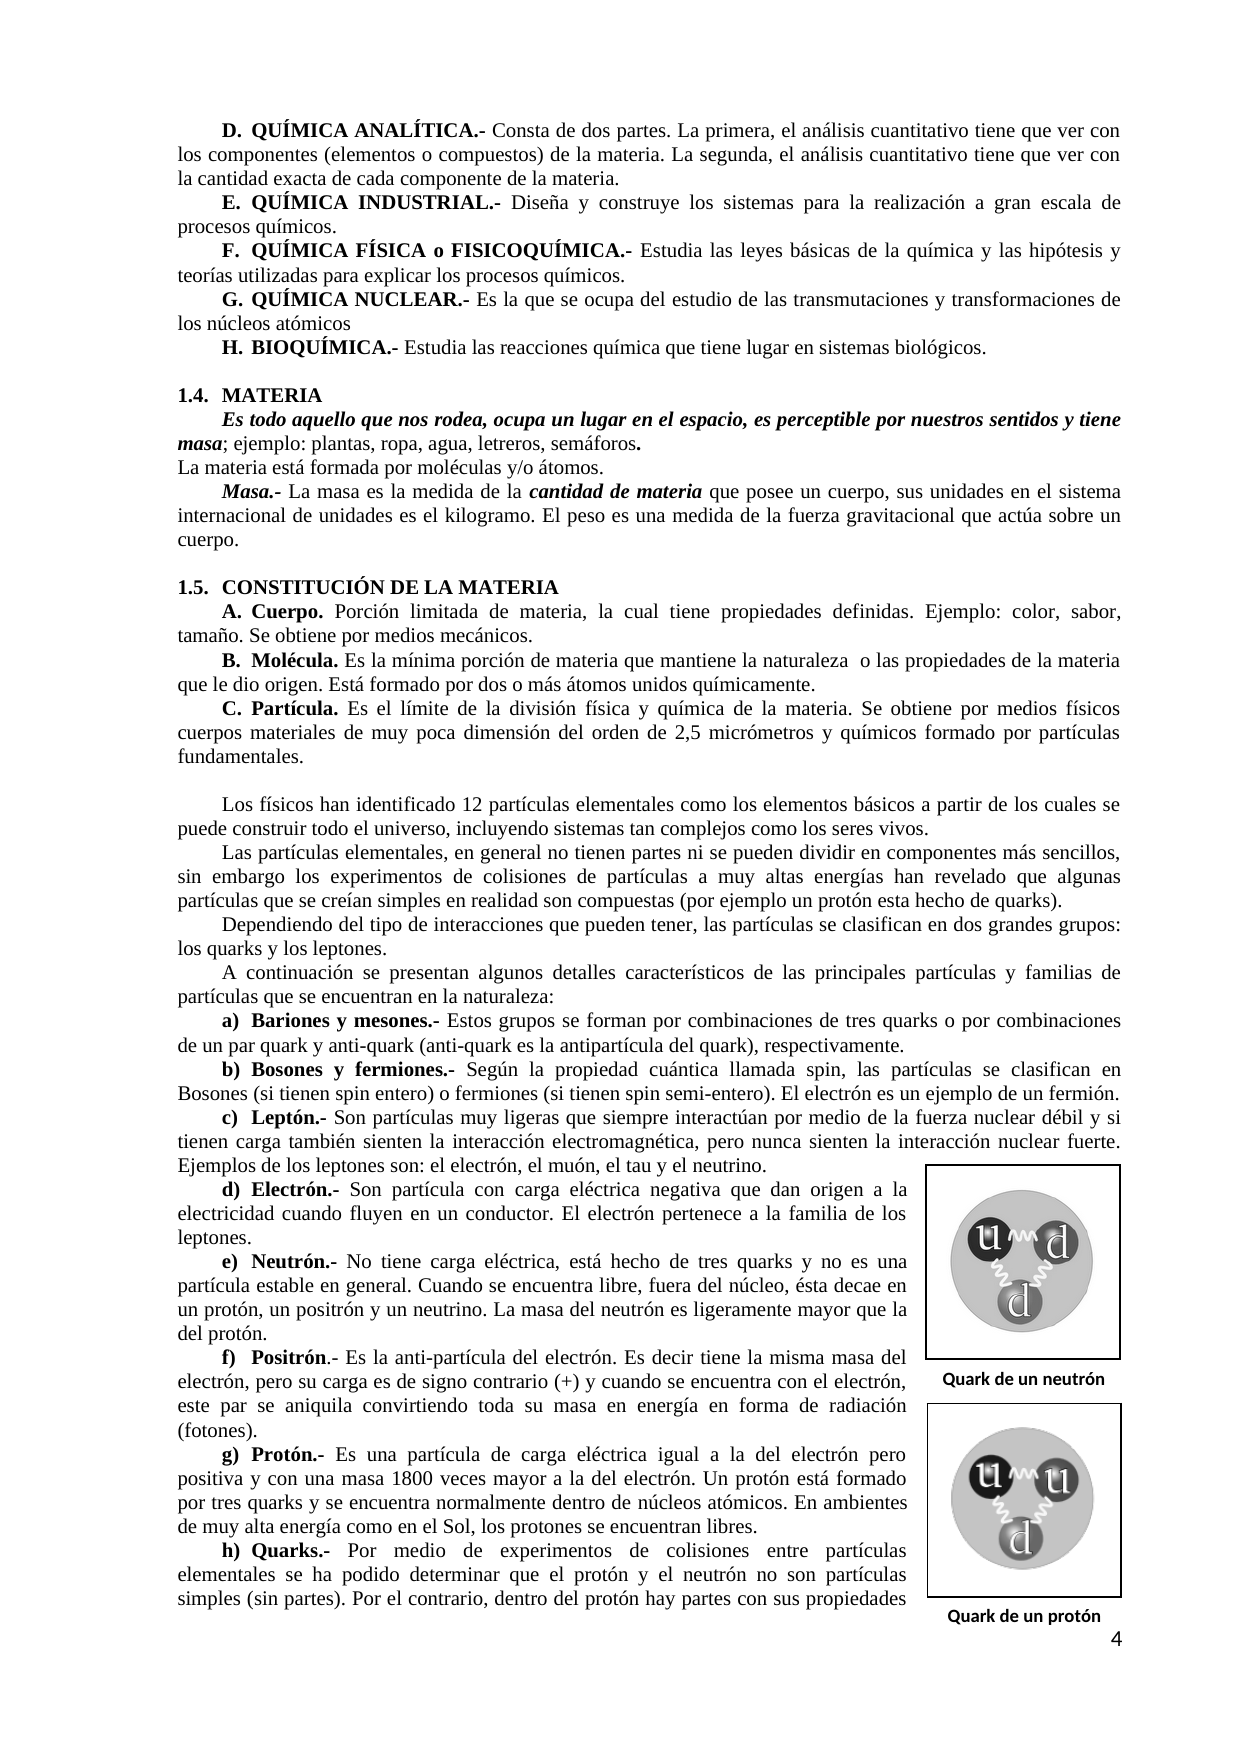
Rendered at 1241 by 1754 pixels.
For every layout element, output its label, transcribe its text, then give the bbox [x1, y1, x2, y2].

text a) Bariones y mesones.- Estos grupos se forman por combinaciones de tres quarks o por combinaciones de un par quark y anti-quark (anti-quark es la antipartícula del quark), respectivamente. [177, 1008, 1122, 1057]
list CONSTITUCIÓN DE LA MATERIA [177, 575, 1122, 599]
text d) Electrón.- Son partícula con carga eléctrica negativa que dan origen a la electricidad cuando fluyen en un conductor. El electrón pertenece a la familia de los leptones. [177, 1177, 925, 1249]
text Es todo aquello que nos rodea, ocupa un lugar en el espacio, es perceptible por nuestros sentidos y tiene masa; ejemplo: plantas, ropa, agua, letreros, semáforos. [177, 407, 1122, 455]
text Las partículas elementales, en general no tienen partes ni se pueden dividir en componentes más sencillos, sin embargo los experimentos de colisiones de partículas a muy altas energías han revelado que algunas partículas que se creían simples en realidad son compuestas (por ejemplo un protón esta hecho de quarks). [177, 840, 1122, 912]
list QUÍMICA INDUSTRIAL.- Diseña y construye los sistemas para la realización a gran escala de procesos químicos. [177, 190, 1122, 238]
text A continuación se presentan algunos detalles característicos de las principales partículas y familias de partículas que se encuentran en la naturaleza: [177, 960, 1122, 1008]
text La materia está formada por moléculas y/o átomos. [177, 455, 1122, 479]
list QUÍMICA FÍSICA o FISICOQUÍMICA.- Estudia las leyes básicas de la química y las hipótesis y teorías utilizadas para explicar los procesos químicos. [177, 238, 1122, 287]
list Partícula. Es el límite de la división física y química de la materia. Se obtiene por medios físicos cuerpos materiales de muy poca dimensión del orden de 2,5 micrómetros y químicos formado por partículas fundamentales. [177, 696, 1122, 768]
text g) Protón.- Es una partícula de carga eléctrica igual a la del electrón pero positiva y con una masa 1800 veces mayor a la del electrón. Un protón está formado por tres quarks y se encuentra normalmente dentro de núcleos atómicos. En ambientes de muy alta energía como en el Sol, los protones se encuentran libres. [177, 1442, 927, 1538]
text Dependiendo del tipo de interacciones que pueden tener, las partículas se clasifican en dos grandes grupos: los quarks y los leptones. [177, 912, 1122, 960]
list MATERIA [177, 383, 1122, 407]
text e) Neutrón.- No tiene carga eléctrica, está hecho de tres quarks y no es una partícula estable en general. Cuando se encuentra libre, fuera del núcleo, ésta decae en un protón, un positrón y un neutrino. La masa del neutrón es ligeramente mayor que la del protón. [177, 1249, 925, 1345]
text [177, 1538, 1122, 1610]
text Los físicos han identificado 12 partículas elementales como los elementos básicos a partir de los cuales se puede construir todo el universo, incluyendo sistemas tan complejos como los seres vivos. [177, 792, 1122, 840]
text Masa.- La masa es la medida de la cantidad de materia que posee un cuerpo, sus unidades en el sistema internacional de unidades es el kilogramo. El peso es una medida de la fuerza gravitacional que actúa sobre un cuerpo. [177, 479, 1122, 551]
text f) Positrón.- Es la anti-partícula del electrón. Es decir tiene la misma masa del electrón, pero su carga es de signo contrario (+) y cuando se encuentra con el electrón, este par se aniquila convirtiendo toda su masa en energía en forma de radiación (fotones). [177, 1345, 1122, 1442]
text c) Leptón.- Son partículas muy ligeras que siempre interactúan por medio de la fuerza nuclear débil y si tienen carga también sienten la interacción electromagnética, pero nunca sienten la interacción nuclear fuerte. Ejemplos de los leptones son: el electrón, el muón, el tau y el neutrino. [177, 1105, 1122, 1177]
list Molécula. Es la mínima porción de materia que mantiene la naturaleza o las propiedades de la materia que le dio origen. Está formado por dos o más átomos unidos químicamente. [177, 647, 1122, 696]
text b) Bosones y fermiones.- Según la propiedad cuántica llamada spin, las partículas se clasifican en Bosones (si tienen spin entero) o fermiones (si tienen spin semi-entero). El electrón es un ejemplo de un fermión. [177, 1057, 1122, 1105]
list BIOQUÍMICA.- Estudia las reacciones química que tiene lugar en sistemas biológicos. [177, 335, 1122, 359]
list Cuerpo. Porción limitada de materia, la cual tiene propiedades definidas. Ejemplo: color, sabor, tamaño. Se obtiene por medios mecánicos. [177, 599, 1122, 647]
list QUÍMICA NUCLEAR.- Es la que se ocupa del estudio de las transmutaciones y transformaciones de los núcleos atómicos [177, 287, 1122, 335]
list QUÍMICA ANALÍTICA.- Consta de dos partes. La primera, el análisis cuantitativo tiene que ver con los componentes (elementos o compuestos) de la materia. La segunda, el análisis cuantitativo tiene que ver con la cantidad exacta de cada componente de la materia. [177, 118, 1122, 190]
